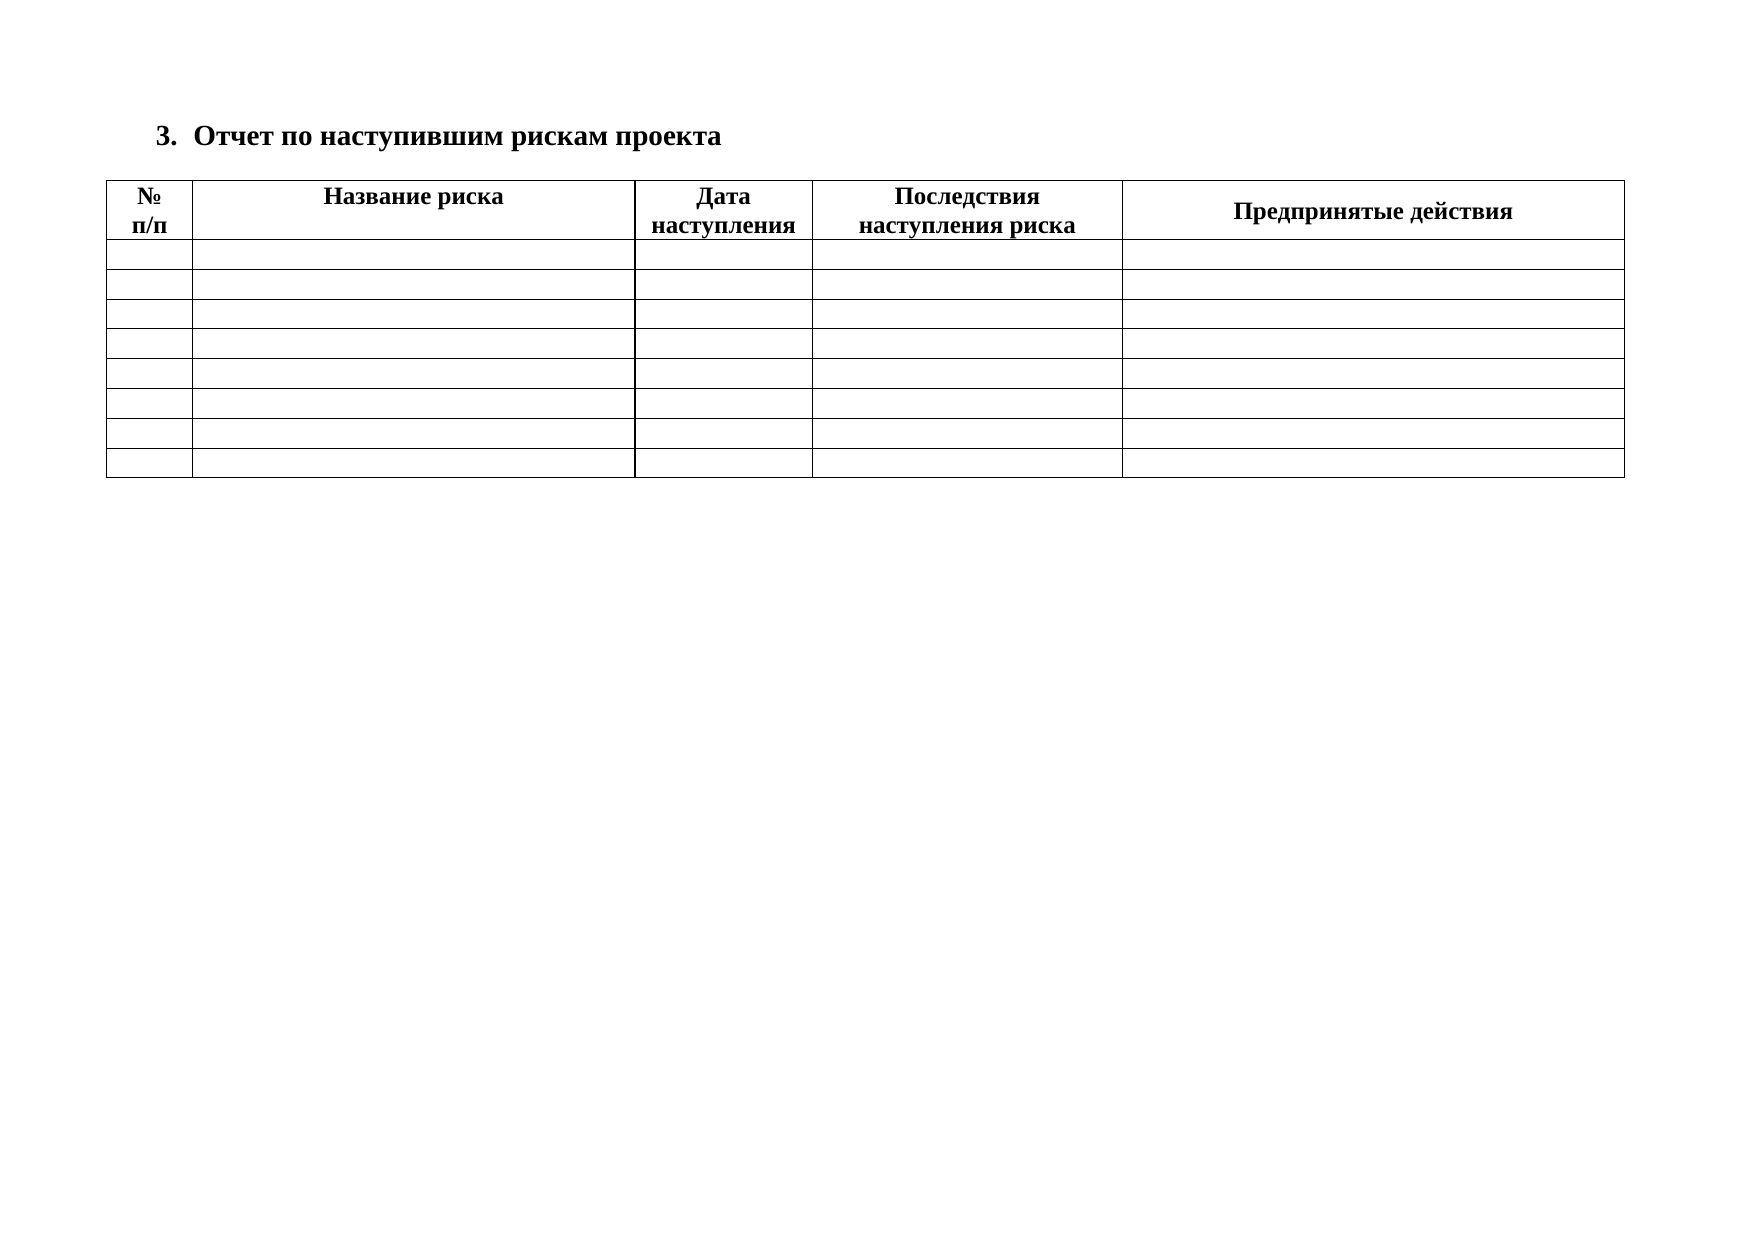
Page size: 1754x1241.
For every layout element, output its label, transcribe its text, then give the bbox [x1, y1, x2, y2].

table_cell [813, 449, 1122, 477]
table_cell [107, 449, 192, 477]
table_header Дата наступления [636, 181, 812, 239]
table_cell [1123, 270, 1624, 298]
table_cell [107, 329, 192, 358]
table_header Последствия наступления риска [813, 181, 1122, 239]
table_cell [193, 359, 634, 388]
table_cell [193, 419, 634, 447]
table_cell [813, 270, 1122, 298]
table_cell [813, 389, 1122, 418]
table_cell [1123, 329, 1624, 358]
table_cell [636, 329, 812, 358]
table_cell [1123, 449, 1624, 477]
table_cell [1123, 359, 1624, 388]
table_cell [107, 300, 192, 328]
table_cell [107, 419, 192, 447]
table_cell [636, 389, 812, 418]
table_header № п/п [107, 181, 192, 239]
subtitle Отчет по наступившим рискам проекта [156, 118, 1636, 152]
table_cell [193, 240, 634, 269]
table_cell [813, 300, 1122, 328]
table_cell [107, 240, 192, 269]
table_cell [636, 419, 812, 447]
table_cell [193, 389, 634, 418]
table_cell [1123, 389, 1624, 418]
table_cell [193, 329, 634, 358]
table_cell [107, 359, 192, 388]
table_cell [813, 419, 1122, 447]
table_cell [636, 300, 812, 328]
table_header Предпринятые действия [1123, 181, 1624, 239]
table_cell [636, 359, 812, 388]
table_cell [1123, 419, 1624, 447]
table_cell [107, 270, 192, 298]
table_cell [107, 389, 192, 418]
table_cell [813, 240, 1122, 269]
table_cell [636, 240, 812, 269]
table_cell [1123, 240, 1624, 269]
table_cell [193, 270, 634, 298]
table_cell [813, 329, 1122, 358]
table_cell [1123, 300, 1624, 328]
table_cell [813, 359, 1122, 388]
table_cell [636, 270, 812, 298]
table_cell [193, 300, 634, 328]
table_cell [636, 449, 812, 477]
table_header Название риска [193, 181, 634, 239]
table_cell [193, 449, 634, 477]
